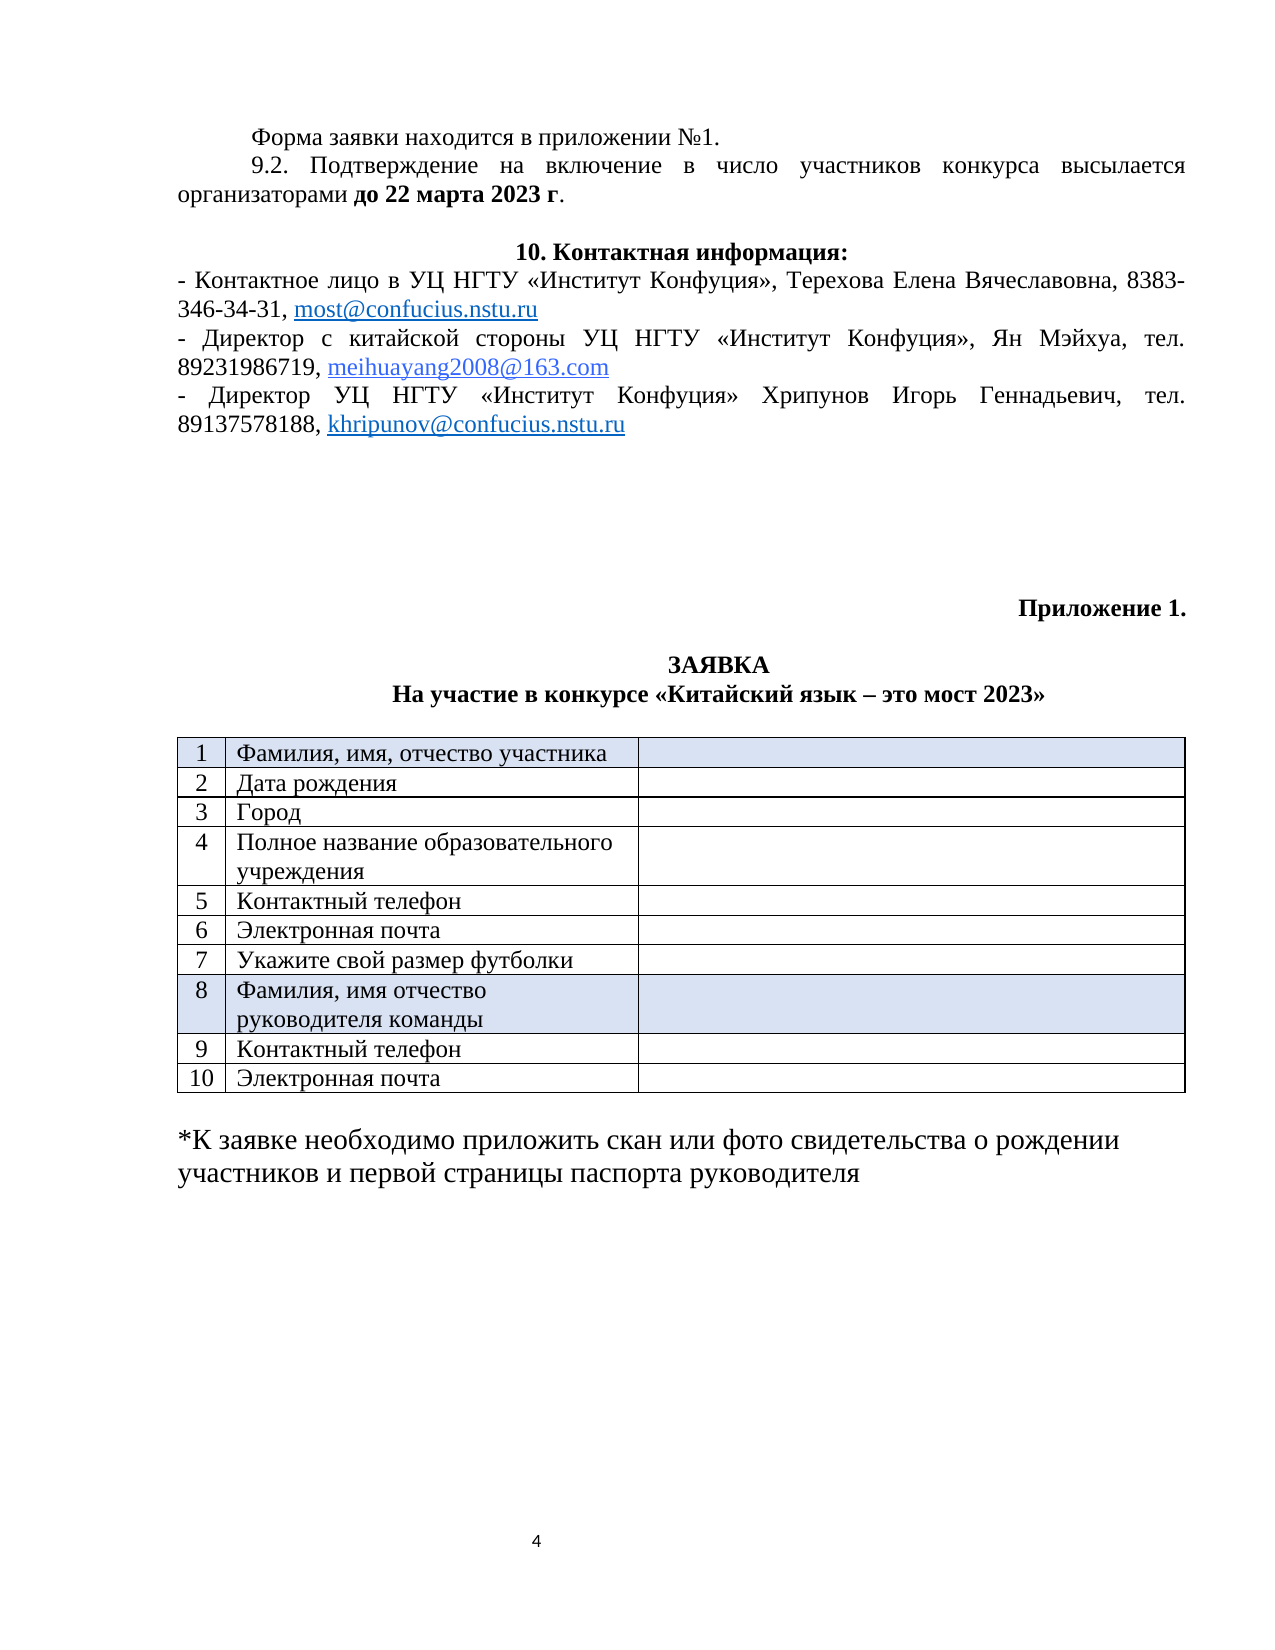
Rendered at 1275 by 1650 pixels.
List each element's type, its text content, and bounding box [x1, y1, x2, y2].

table_cell 5 [178, 886, 225, 914]
text - Контактное лицо в УЦ НГТУ «Институт Конфуция», Терехова Елена Вячеславовна, 8383-346-34-31, most@confucius.nstu.ru [177, 265, 1186, 323]
table_cell 10 [178, 1064, 225, 1092]
table_cell [639, 945, 1184, 974]
text На участие в конкурсе «Китайский язык – это мост 2023» [177, 679, 1186, 708]
table_header [639, 738, 1184, 767]
table_cell [639, 1034, 1184, 1062]
table_cell 6 [178, 916, 225, 944]
table_cell Электронная почта [226, 1064, 638, 1092]
text - Директор с китайской стороны УЦ НГТУ «Институт Конфуция», Ян Мэйхуа, тел. 89231986719, meihuayang2008@163.com [177, 323, 1186, 380]
text *К заявке необходимо приложить скан или фото свидетельства о рождении участников и первой страницы паспорта руководителя [177, 1122, 1186, 1189]
table_cell [639, 1064, 1184, 1092]
table_cell Дата рождения [226, 768, 638, 796]
table_cell Город [226, 798, 638, 826]
table_cell Контактный телефон [226, 886, 638, 914]
table_cell [639, 827, 1184, 885]
text - Директор УЦ НГТУ «Институт Конфуция» Хрипунов Игорь Геннадьевич, тел. 89137578188, khripunov@confucius.nstu.ru [177, 380, 1186, 438]
text Форма заявки находится в приложении №1. [177, 122, 1186, 150]
table_cell [639, 798, 1184, 826]
table_cell Контактный телефон [226, 1034, 638, 1062]
table_cell Полное название образовательного учреждения [226, 827, 638, 885]
table_cell 7 [178, 945, 225, 974]
table_cell [639, 886, 1184, 914]
table_cell Фамилия, имя отчество руководителя команды [226, 975, 638, 1033]
table_cell Укажите свой размер футболки [226, 945, 638, 974]
table_cell 9 [178, 1034, 225, 1062]
table_cell 8 [178, 975, 225, 1033]
table_header Фамилия, имя, отчество участника [226, 738, 638, 767]
table_cell Электронная почта [226, 916, 638, 944]
text 9.2. Подтверждение на включение в число участников конкурса высылается организаторами до 22 марта 2023 г. [177, 150, 1186, 208]
table_header 1 [178, 738, 225, 767]
table_cell [639, 768, 1184, 796]
table_cell [639, 975, 1184, 1033]
table_cell 3 [178, 798, 225, 826]
text 10. Контактная информация: [177, 237, 1186, 265]
table_cell [639, 916, 1184, 944]
text Приложение 1. [177, 593, 1186, 622]
text ЗАЯВКА [177, 651, 1186, 679]
table_cell 2 [178, 768, 225, 796]
table_cell 4 [178, 827, 225, 885]
